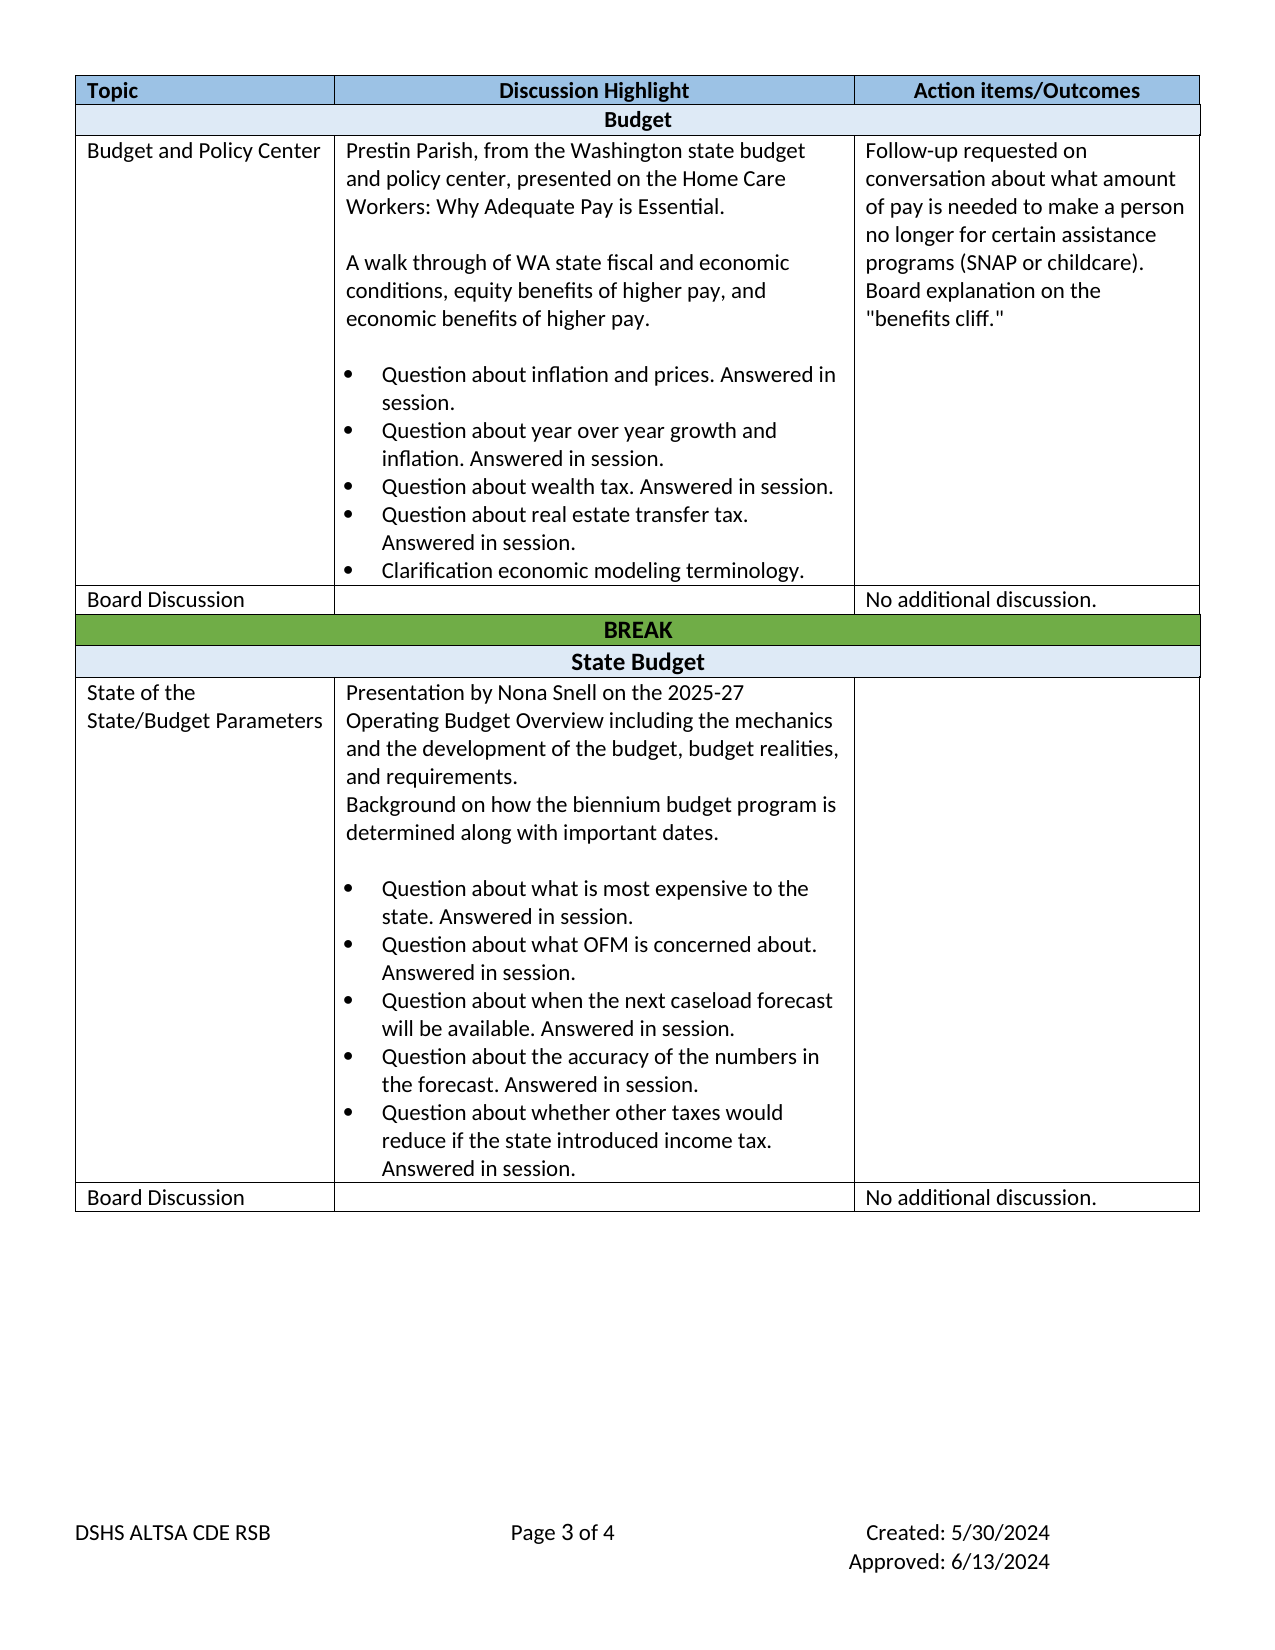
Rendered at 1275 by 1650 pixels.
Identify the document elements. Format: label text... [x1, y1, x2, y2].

table_cell [855, 678, 1199, 1182]
table_cell Presentation by Nona Snell on the 2025-27 Operating Budget Overview including the mechanics and the development of the budget, budget realities, and requirements. Background on how the biennium budget program is determined along with important dates. Question about what is most expensive to the state. Answered in session. Question about what OFM is concerned about. Answered in session. Question about when the next caseload forecast will be available. Answered in session. Question about the accuracy of the numbers in the forecast. Answered in session. Question about whether other taxes would reduce if the state introduced income tax. Answered in session. [335, 678, 854, 1182]
table_cell [335, 1183, 854, 1211]
table_cell Board Discussion [76, 586, 334, 614]
table_cell State Budget [76, 646, 1200, 677]
table_header Discussion Highlight [335, 76, 854, 104]
table_cell No additional discussion. [855, 1183, 1199, 1211]
table_header Topic [76, 76, 334, 104]
table_cell [335, 586, 854, 614]
table_cell BREAK [76, 615, 1200, 645]
table_cell No additional discussion. [855, 586, 1199, 614]
table_cell Budget and Policy Center [76, 136, 334, 584]
table_cell Prestin Parish, from the Washington state budget and policy center, presented on the Home Care Workers: Why Adequate Pay is Essential. A walk through of WA state fiscal and economic conditions, equity benefits of higher pay, and economic benefits of higher pay. Question about inflation and prices. Answered in session. Question about year over year growth and inflation. Answered in session. Question about wealth tax. Answered in session. Question about real estate transfer tax. Answered in session. Clarification economic modeling terminology. [335, 136, 854, 584]
table_cell Follow-up requested on conversation about what amount of pay is needed to make a person no longer for certain assistance programs (SNAP or childcare). Board explanation on the "benefits cliff." [855, 136, 1199, 584]
table_header Action items/Outcomes [855, 76, 1199, 104]
table_cell State of the State/Budget Parameters [76, 678, 334, 1182]
table_cell Board Discussion [76, 1183, 334, 1211]
table_cell Budget [76, 105, 1200, 135]
